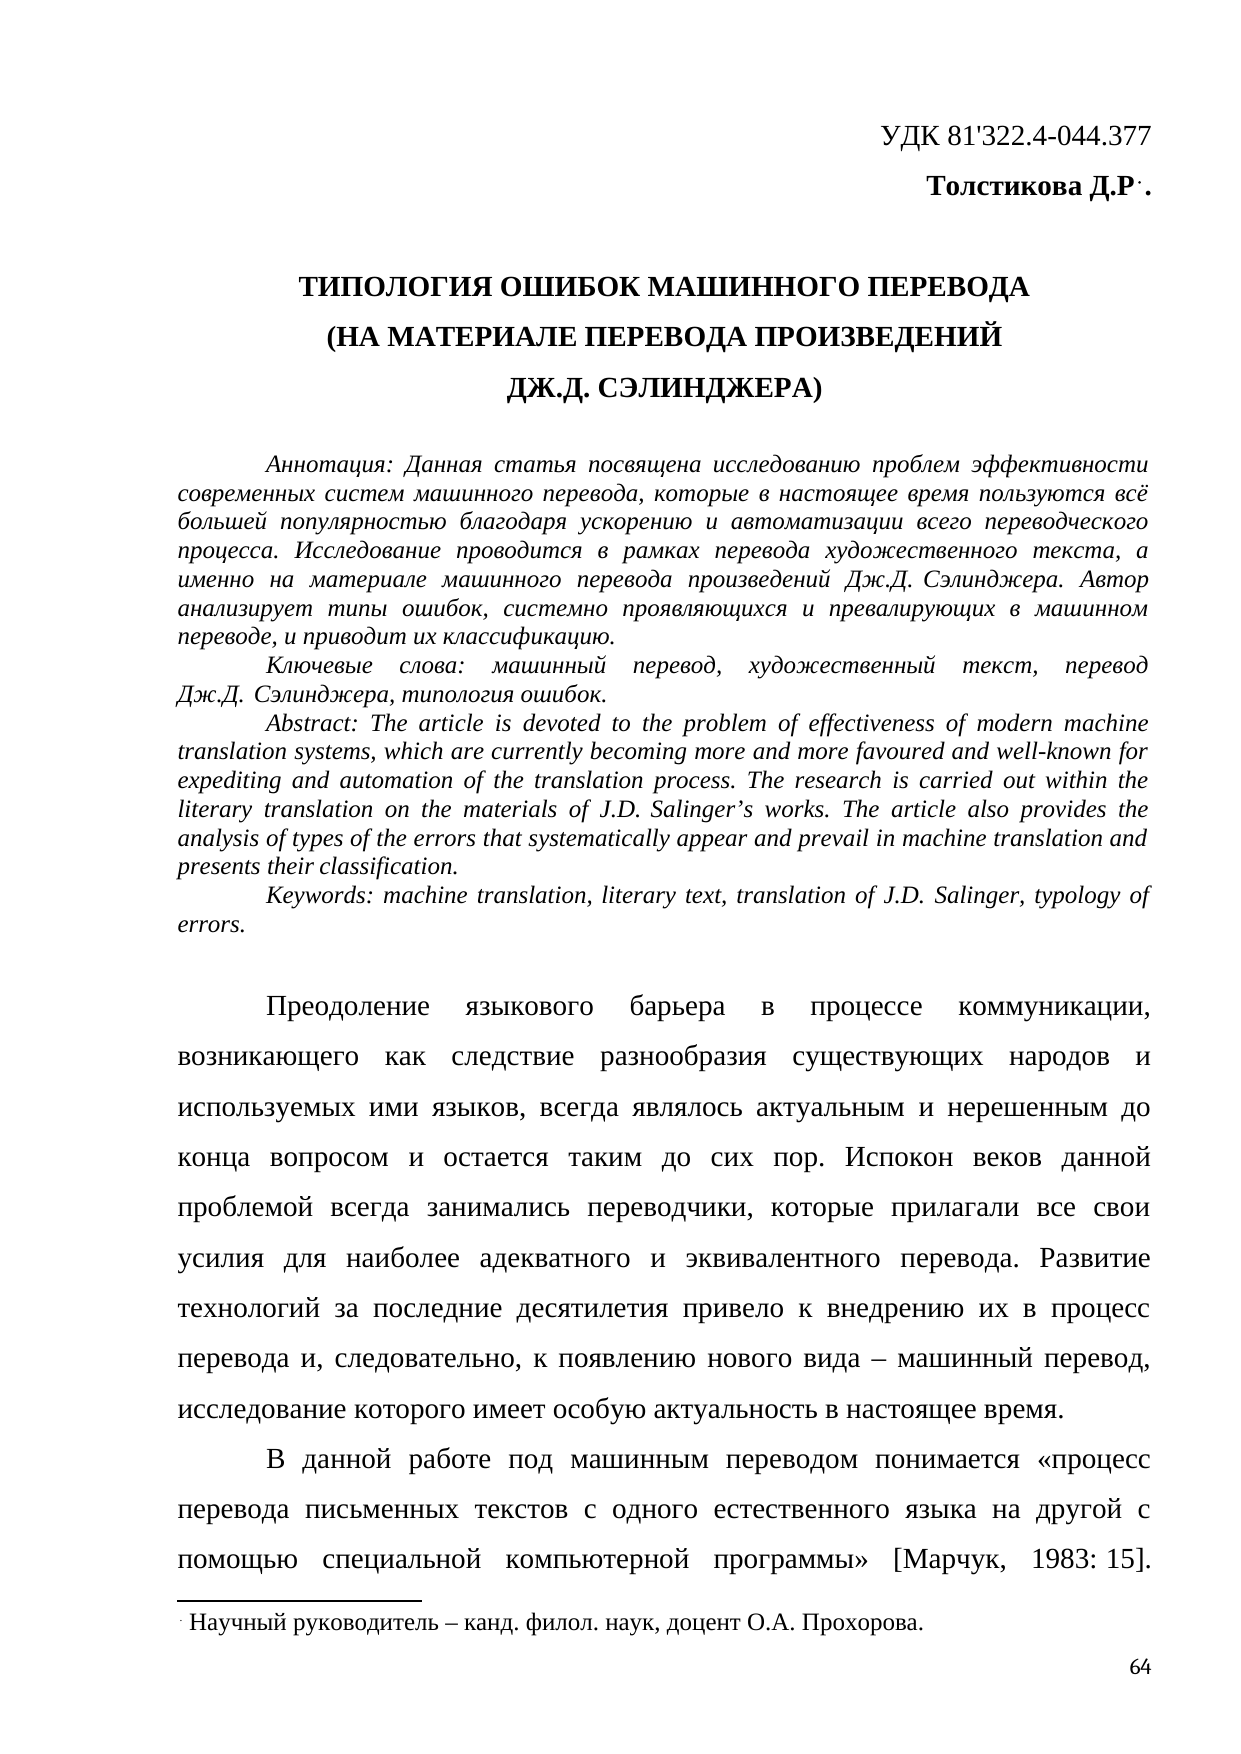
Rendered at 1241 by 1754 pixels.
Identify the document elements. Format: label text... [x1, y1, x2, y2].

text УДК 81'322.4-044.377 [177, 118, 1152, 152]
text Толстикова Д.Р. [177, 168, 1152, 202]
text Аннотация: Данная статья посвящена исследованию проблем эффективности современных систем машинного перевода, которые в настоящее время пользуются всё большей популярностью благодаря ускорению и автоматизации всего переводческого процесса. Исследование проводится в рамках перевода художественного текста, а именно на материале машинного перевода произведений Дж.Д. Сэлинджера. Автор анализирует типы ошибок, системно проявляющихся и превалирующих в машинном переводе, и приводит их классификацию. [177, 449, 1152, 650]
text Ключевые слова: машинный перевод, художественный текст, перевод Дж.Д. Сэлинджера, типология ошибок. [177, 650, 1152, 708]
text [177, 1441, 1152, 1575]
text Преодоление языкового барьера в процессе коммуникации, возникающего как следствие разнообразия существующих народов и используемых ими языков, всегда являлось актуальным и нерешенным до конца вопросом и остается таким до сих пор. Испокон веков данной проблемой всегда занимались переводчики, которые прилагали все свои усилия для наиболее адекватного и эквивалентного перевода. Развитие технологий за последние десятилетия привело к внедрению их в процесс перевода и, следовательно, к появлению нового вида – машинный перевод, исследование которого имеет особую актуальность в настоящее время. [177, 988, 1152, 1424]
text Abstract: The article is devoted to the problem of effectiveness of modern machine translation systems, which are currently becoming more and more favoured and well-known for expediting and automation of the translation process. The research is carried out within the literary translation on the materials of J.D. Salinger’s works. The article also provides the analysis of types of the errors that systematically appear and prevail in machine translation and presents their classification. [177, 708, 1152, 880]
text Keywords: machine translation, literary text, translation of J.D. Salinger, typology of errors. [177, 880, 1152, 938]
text ТИПОЛОГИЯ ОШИБОК МАШИННОГО ПЕРЕВОДА (НА МАТЕРИАЛЕ ПЕРЕВОДА ПРОИЗВЕДЕНИЙ ДЖ.Д. СЭЛИНДЖЕРА) [177, 269, 1152, 403]
